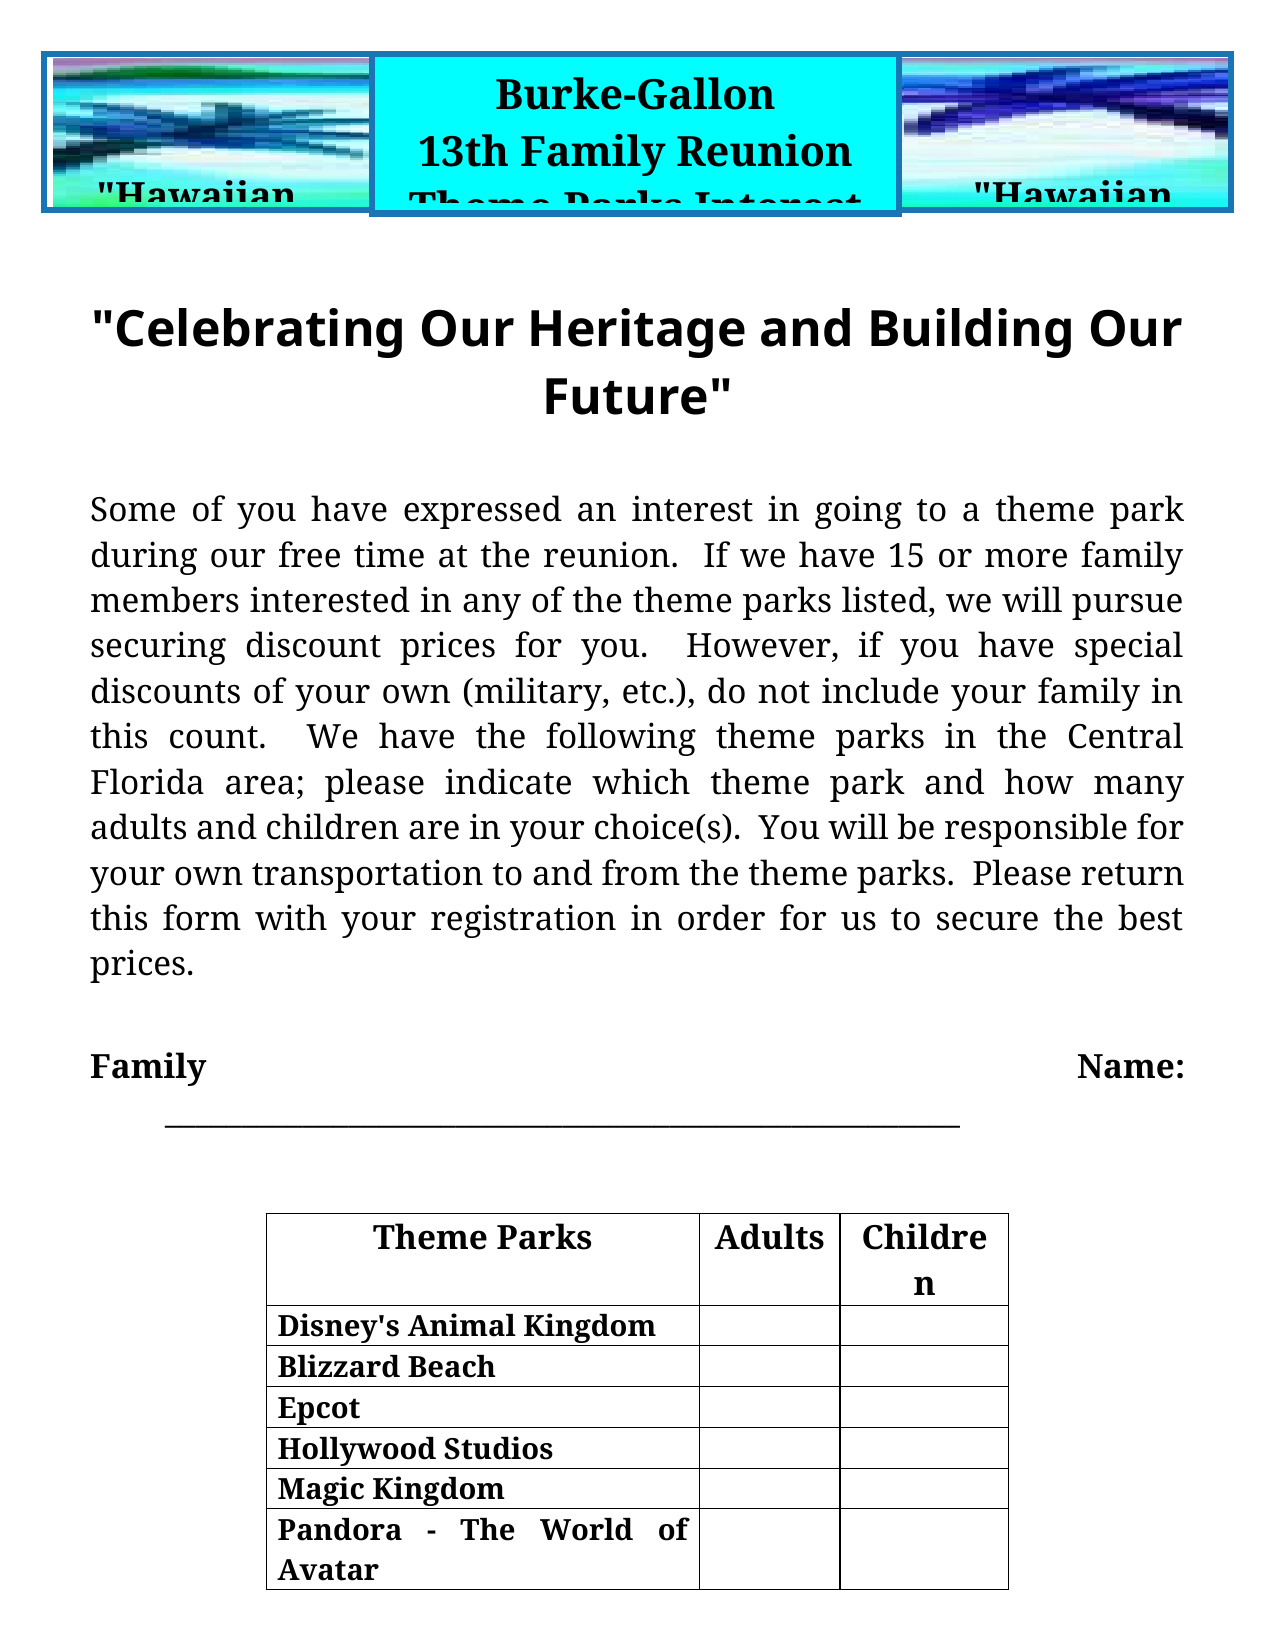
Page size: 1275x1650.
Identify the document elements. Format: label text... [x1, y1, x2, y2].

table_cell [841, 1346, 1008, 1386]
text Family Name: ____________________________________________________ [90, 1042, 1185, 1133]
text Some of you have expressed an interest in going to a theme park during our free time at the reunion. If we have 15 or more family members interested in any of the theme parks listed, we will pursue securing discount prices for you. However, if you have special discounts of your own (military, etc.), do not include your family in this count. We have the following theme parks in the Central Florida area; please indicate which theme park and how many adults and children are in your choice(s). You will be responsible for your own transportation to and from the theme parks. Please return this form with your registration in order for us to secure the best prices. [90, 486, 1185, 986]
table_cell Pandora - The World of Avatar [267, 1509, 699, 1589]
table_cell Disney's Animal Kingdom [267, 1306, 699, 1345]
table_cell Magic Kingdom [267, 1469, 699, 1508]
table_cell [700, 1387, 839, 1427]
table_cell Epcot [267, 1387, 699, 1427]
table_cell Hollywood Studios [267, 1428, 699, 1468]
text "Celebrating Our Heritage and Building Our Future" [90, 293, 1185, 429]
table_cell [841, 1469, 1008, 1508]
table_cell [700, 1306, 839, 1345]
table_cell [841, 1306, 1008, 1345]
table_cell [700, 1428, 839, 1468]
table_cell Blizzard Beach [267, 1346, 699, 1386]
table_header Theme Parks [267, 1214, 699, 1305]
table_cell [841, 1387, 1008, 1427]
table_cell [700, 1346, 839, 1386]
table_header Children [841, 1214, 1008, 1305]
table_cell [700, 1469, 839, 1508]
table_cell [841, 1509, 1008, 1589]
table_cell [700, 1509, 839, 1589]
table_cell [841, 1428, 1008, 1468]
table_header Adults [700, 1214, 839, 1305]
